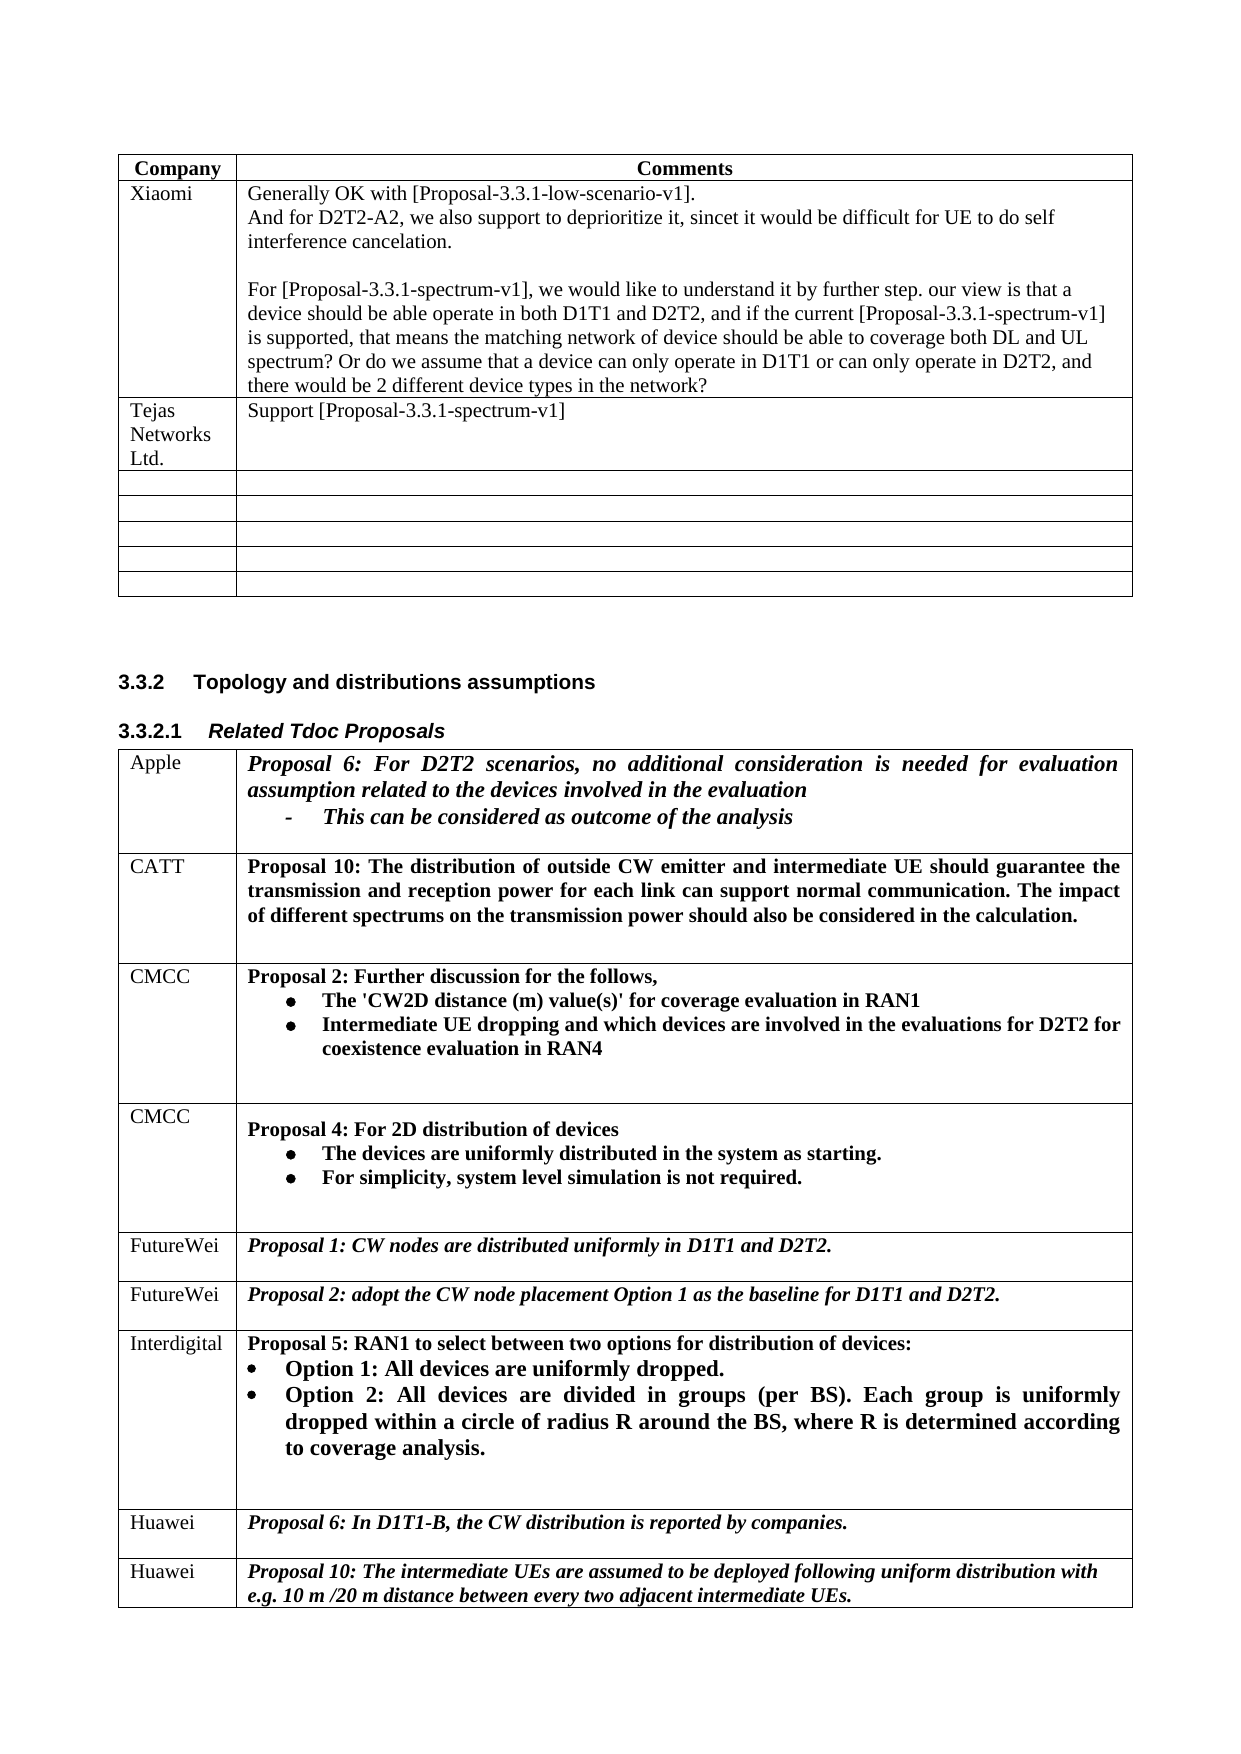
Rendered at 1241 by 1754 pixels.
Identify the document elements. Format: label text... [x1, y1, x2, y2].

table_cell Interdigital [119, 1331, 236, 1509]
table_cell Huawei [119, 1559, 236, 1607]
table_cell Support [Proposal-3.3.1-spectrum-v1] [237, 398, 1132, 470]
table_cell [237, 496, 1132, 521]
subtitle Topology and distributions assumptions [118, 670, 1122, 694]
table_cell Proposal 2: Further discussion for the follows, The 'CW2D distance (m) value(s)' for coverage evaluation in RAN1 Intermediate UE dropping and which devices are involved in the evaluations for D2T2 for coexistence evaluation in RAN4 [237, 964, 1132, 1103]
table_cell [237, 572, 1132, 596]
table_cell FutureWei [119, 1233, 236, 1281]
table_cell [119, 496, 236, 521]
table_cell Xiaomi [119, 181, 236, 397]
subtitle Related Tdoc Proposals [118, 719, 1122, 743]
table_cell Proposal 6: In D1T1-B, the CW distribution is reported by companies. [237, 1510, 1132, 1558]
table_cell CMCC [119, 964, 236, 1103]
table_cell Huawei [119, 1510, 236, 1558]
table_cell Tejas Networks Ltd. [119, 398, 236, 470]
table_cell Proposal 10: The distribution of outside CW emitter and intermediate UE should guarantee the transmission and reception power for each link can support normal communication. The impact of different spectrums on the transmission power should also be considered in the calculation. [237, 854, 1132, 963]
table_cell [237, 547, 1132, 571]
table_cell Generally OK with [Proposal-3.3.1-low-scenario-v1]. And for D2T2-A2, we also support to deprioritize it, sincet it would be difficult for UE to do self interference cancelation. For [Proposal-3.3.1-spectrum-v1], we would like to understand it by further step. our view is that a device should be able operate in both D1T1 and D2T2, and if the current [Proposal-3.3.1-spectrum-v1] is supported, that means the matching network of device should be able to coverage both DL and UL spectrum? Or do we assume that a device can only operate in D1T1 or can only operate in D2T2, and there would be 2 different device types in the network? [237, 181, 1132, 397]
table_cell Proposal 1: CW nodes are distributed uniformly in D1T1 and D2T2. [237, 1233, 1132, 1281]
table_cell Proposal 5: RAN1 to select between two options for distribution of devices: Option 1: All devices are uniformly dropped. Option 2: All devices are divided in groups (per BS). Each group is uniformly dropped within a circle of radius R around the BS, where R is determined according to coverage analysis. [237, 1331, 1132, 1509]
table_cell [119, 471, 236, 495]
table_cell [119, 572, 236, 596]
table_cell CMCC [119, 1104, 236, 1232]
table_cell Proposal 4: For 2D distribution of devices The devices are uniformly distributed in the system as starting. For simplicity, system level simulation is not required. [237, 1104, 1132, 1232]
table_cell [119, 547, 236, 571]
table_header Company [119, 155, 236, 179]
table_header Apple [119, 750, 236, 853]
table_cell [237, 522, 1132, 546]
table_cell FutureWei [119, 1282, 236, 1330]
table_cell [119, 522, 236, 546]
table_cell [237, 471, 1132, 495]
table_cell Proposal 2: adopt the CW node placement Option 1 as the baseline for D1T1 and D2T2. [237, 1282, 1132, 1330]
table_header Proposal 6: For D2T2 scenarios, no additional consideration is needed for evaluation assumption related to the devices involved in the evaluation This can be considered as outcome of the analysis [237, 750, 1132, 853]
table_cell CATT [119, 854, 236, 963]
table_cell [237, 1559, 1132, 1607]
table_header Comments [237, 155, 1132, 179]
